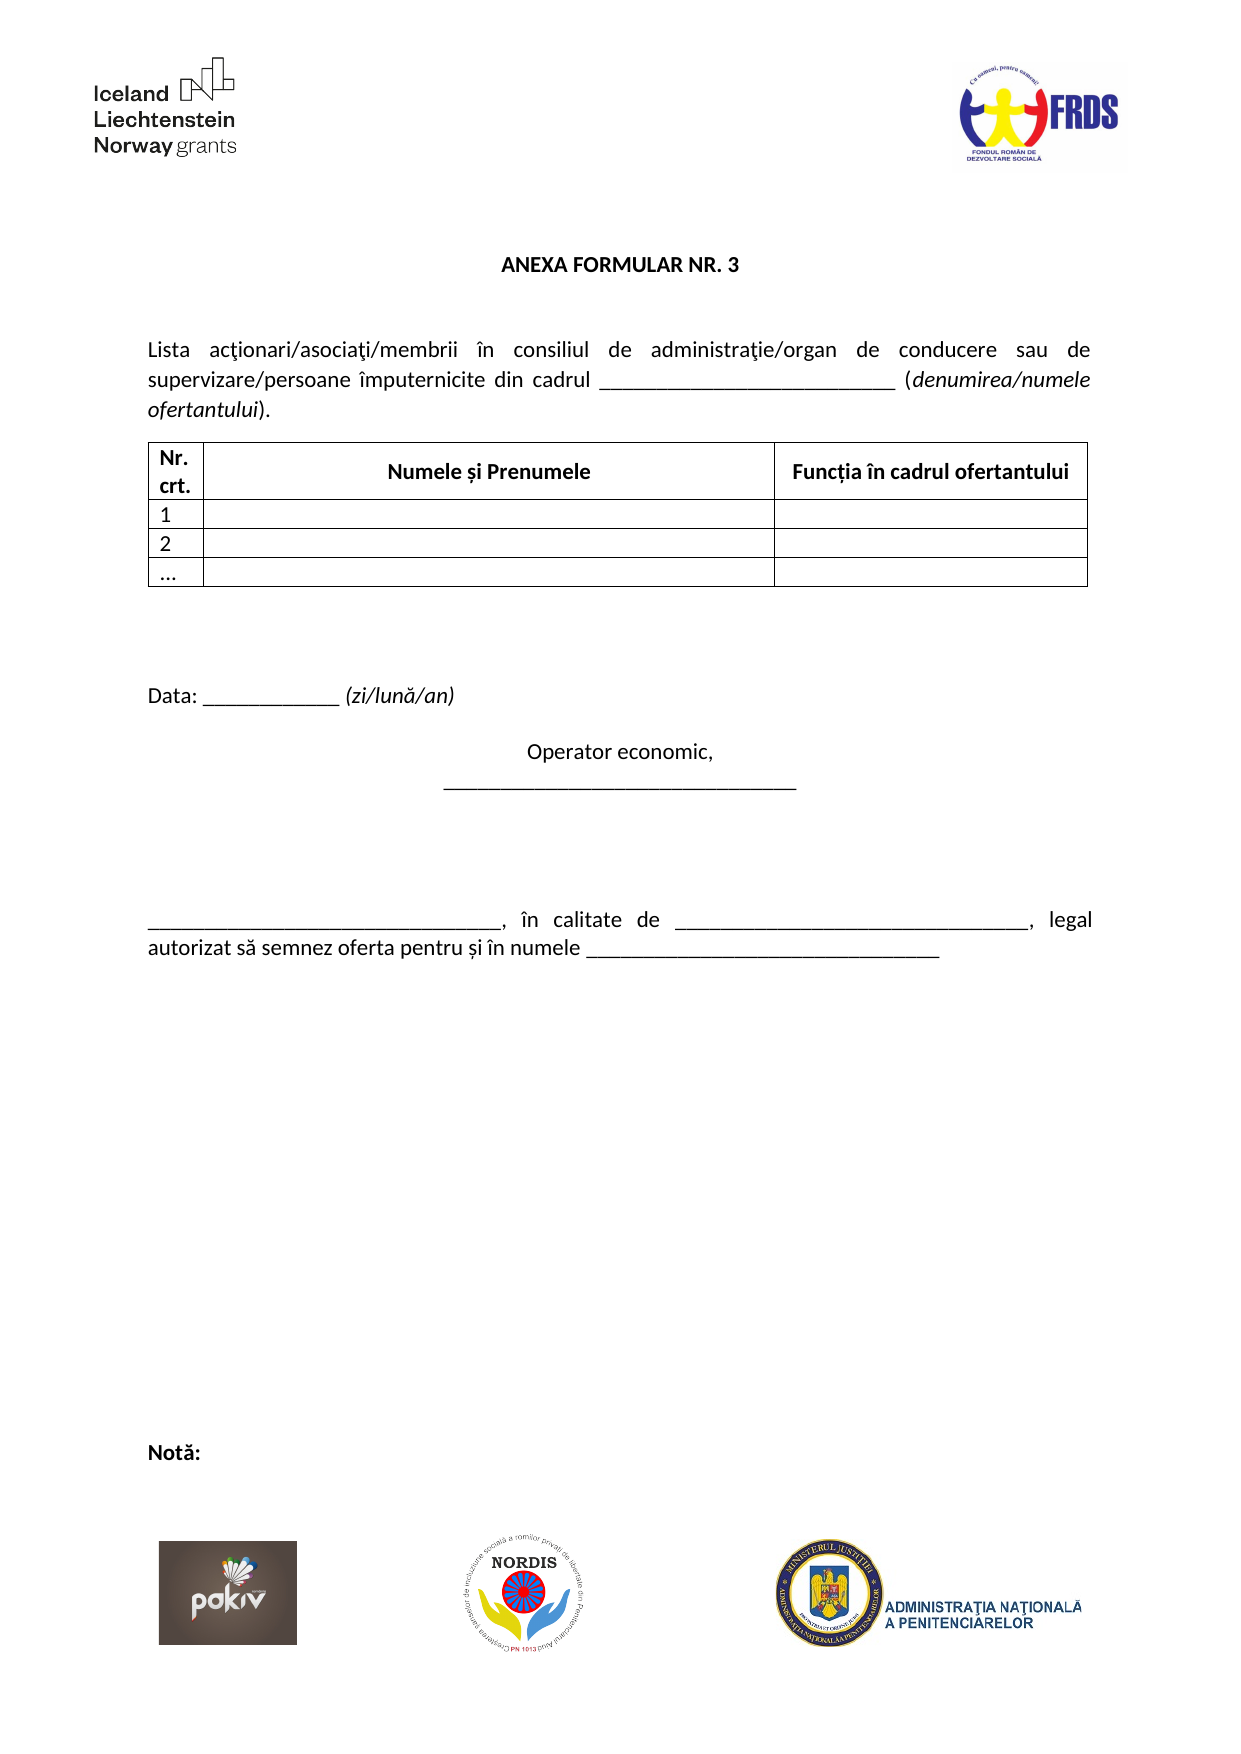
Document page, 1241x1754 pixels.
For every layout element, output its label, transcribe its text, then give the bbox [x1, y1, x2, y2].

picture [775, 1539, 1082, 1647]
text Notă: [148, 1438, 1093, 1466]
text ANEXA FORMULAR NR. 3 [148, 251, 1093, 279]
table_cell [775, 529, 1087, 557]
table_cell 2 [149, 529, 203, 557]
picture [952, 62, 1128, 173]
picture [93, 57, 237, 158]
table_cell [204, 500, 774, 528]
table_header Funcţia în cadrul ofertantului [775, 443, 1087, 499]
picture [158, 1541, 297, 1645]
text _______________________________, în calitate de _______________________________, legal autorizat să semnez oferta pentru şi în numele _______________________________ [148, 905, 1093, 961]
text _______________________________ [148, 765, 1093, 793]
table_cell 1 [149, 500, 203, 528]
picture [463, 1534, 584, 1652]
table_cell [775, 558, 1087, 586]
table_cell [204, 558, 774, 586]
text Operator economic, [148, 737, 1093, 765]
table_cell [204, 529, 774, 557]
table_header Nr. crt. [149, 443, 203, 499]
table_cell [775, 500, 1087, 528]
text Data: ____________ (zi/lună/an) [148, 681, 1093, 709]
text Lista acţionari/asociaţi/membrii în consiliul de administraţie/organ de conducere sau de supervizare/persoane împuternicite din cadrul __________________________ (denumirea/numele ofertantului). [148, 335, 1093, 423]
table_cell ... [149, 558, 203, 586]
table_header Numele şi Prenumele [204, 443, 774, 499]
